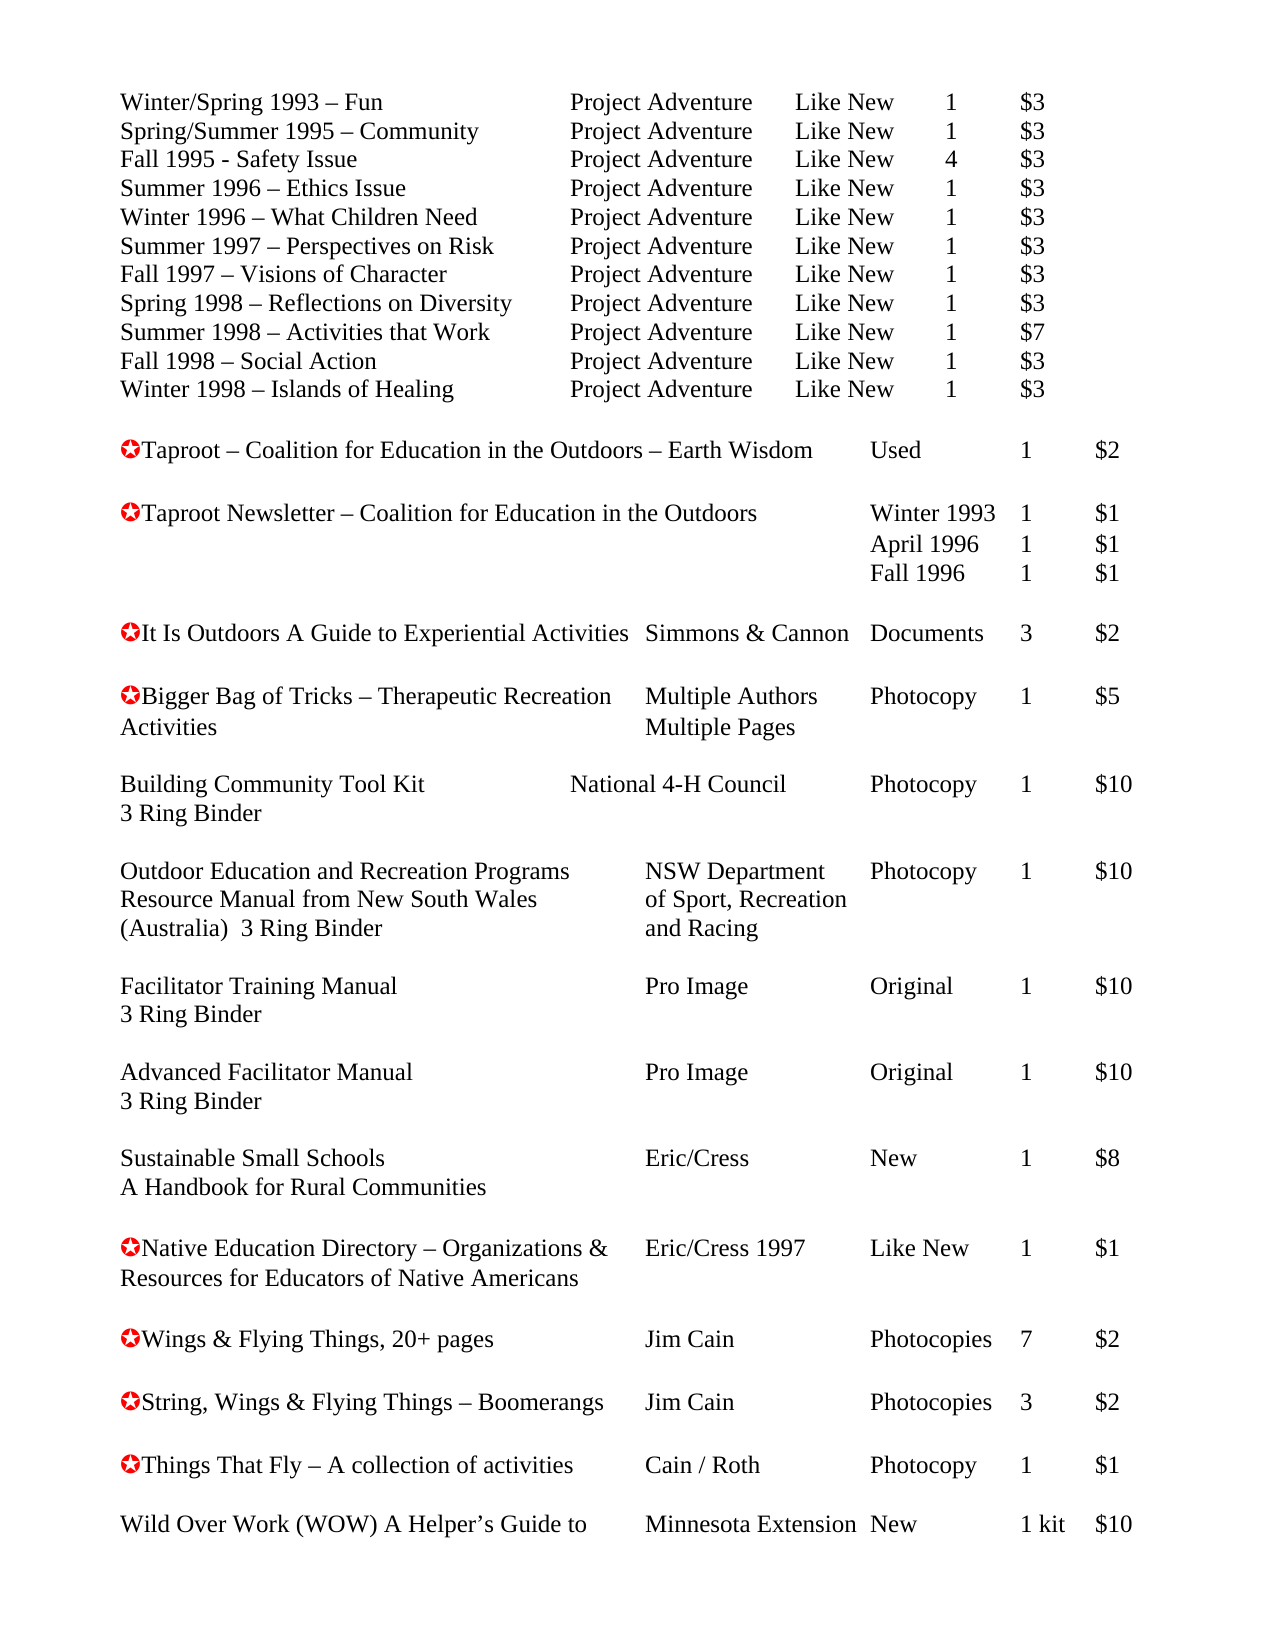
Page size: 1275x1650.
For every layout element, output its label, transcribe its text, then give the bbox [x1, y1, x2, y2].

text Spring/Summer 1995 – Community Project Adventure Like New 1 $3 [120, 116, 1155, 144]
text Winter 1996 – What Children Need Project Adventure Like New 1 $3 [120, 202, 1155, 231]
text Outdoor Education and Recreation Programs NSW Department Photocopy 1 $10 [120, 856, 1155, 884]
text Spring 1998 – Reflections on Diversity Project Adventure Like New 1 $3 [120, 288, 1155, 317]
text Facilitator Training Manual Pro Image Original 1 $10 [120, 971, 1155, 999]
text ✪Bigger Bag of Tricks – Therapeutic Recreation Multiple Authors Photocopy 1 $5 [120, 678, 1155, 712]
text ✪Things That Fly – A collection of activities Cain / Roth Photocopy 1 $1 [120, 1447, 1155, 1481]
text Activities Multiple Pages [120, 712, 1155, 741]
text ✪Native Education Directory – Organizations & Eric/Cress 1997 Like New 1 $1 [120, 1229, 1155, 1263]
text Fall 1997 – Visions of Character Project Adventure Like New 1 $3 [120, 259, 1155, 288]
text Winter/Spring 1993 – Fun Project Adventure Like New 1 $3 [120, 87, 1155, 116]
text ✪Taproot – Coalition for Education in the Outdoors – Earth Wisdom Used 1 $2 [120, 432, 1155, 466]
text April 1996 1 $1 [120, 529, 1155, 558]
text Fall 1998 – Social Action Project Adventure Like New 1 $3 [120, 346, 1155, 374]
text Winter 1998 – Islands of Healing Project Adventure Like New 1 $3 [120, 374, 1155, 403]
text Fall 1995 - Safety Issue Project Adventure Like New 4 $3 [120, 144, 1155, 173]
text ✪Taproot Newsletter – Coalition for Education in the Outdoors Winter 1993 1 $1 [120, 495, 1155, 529]
text 3 Ring Binder [120, 798, 1155, 827]
text Summer 1998 – Activities that Work Project Adventure Like New 1 $7 [120, 317, 1155, 346]
text Summer 1997 – Perspectives on Risk Project Adventure Like New 1 $3 [120, 231, 1155, 259]
text Summer 1996 – Ethics Issue Project Adventure Like New 1 $3 [120, 173, 1155, 202]
text ✪String, Wings & Flying Things – Boomerangs Jim Cain Photocopies 3 $2 [120, 1384, 1155, 1418]
text Resources for Educators of Native Americans [120, 1263, 1155, 1292]
text 3 Ring Binder [120, 1086, 1155, 1114]
text ✪Wings & Flying Things, 20+ pages Jim Cain Photocopies 7 $2 [120, 1321, 1155, 1355]
text A Handbook for Rural Communities [120, 1172, 1155, 1201]
text Building Community Tool Kit National 4-H Council Photocopy 1 $10 [120, 769, 1155, 798]
text Resource Manual from New South Wales of Sport, Recreation [120, 884, 1155, 913]
text (Australia) 3 Ring Binder and Racing [120, 913, 1155, 942]
text Sustainable Small Schools Eric/Cress New 1 $8 [120, 1143, 1155, 1172]
text Fall 1996 1 $1 [120, 558, 1155, 586]
text 3 Ring Binder [120, 999, 1155, 1028]
text Advanced Facilitator Manual Pro Image Original 1 $10 [120, 1057, 1155, 1086]
text Wild Over Work (WOW) A Helper’s Guide to Minnesota Extension New 1 kit $10 [120, 1509, 1170, 1538]
text ✪It Is Outdoors A Guide to Experiential Activities Simmons & Cannon Documents 3 $2 [120, 615, 1155, 649]
